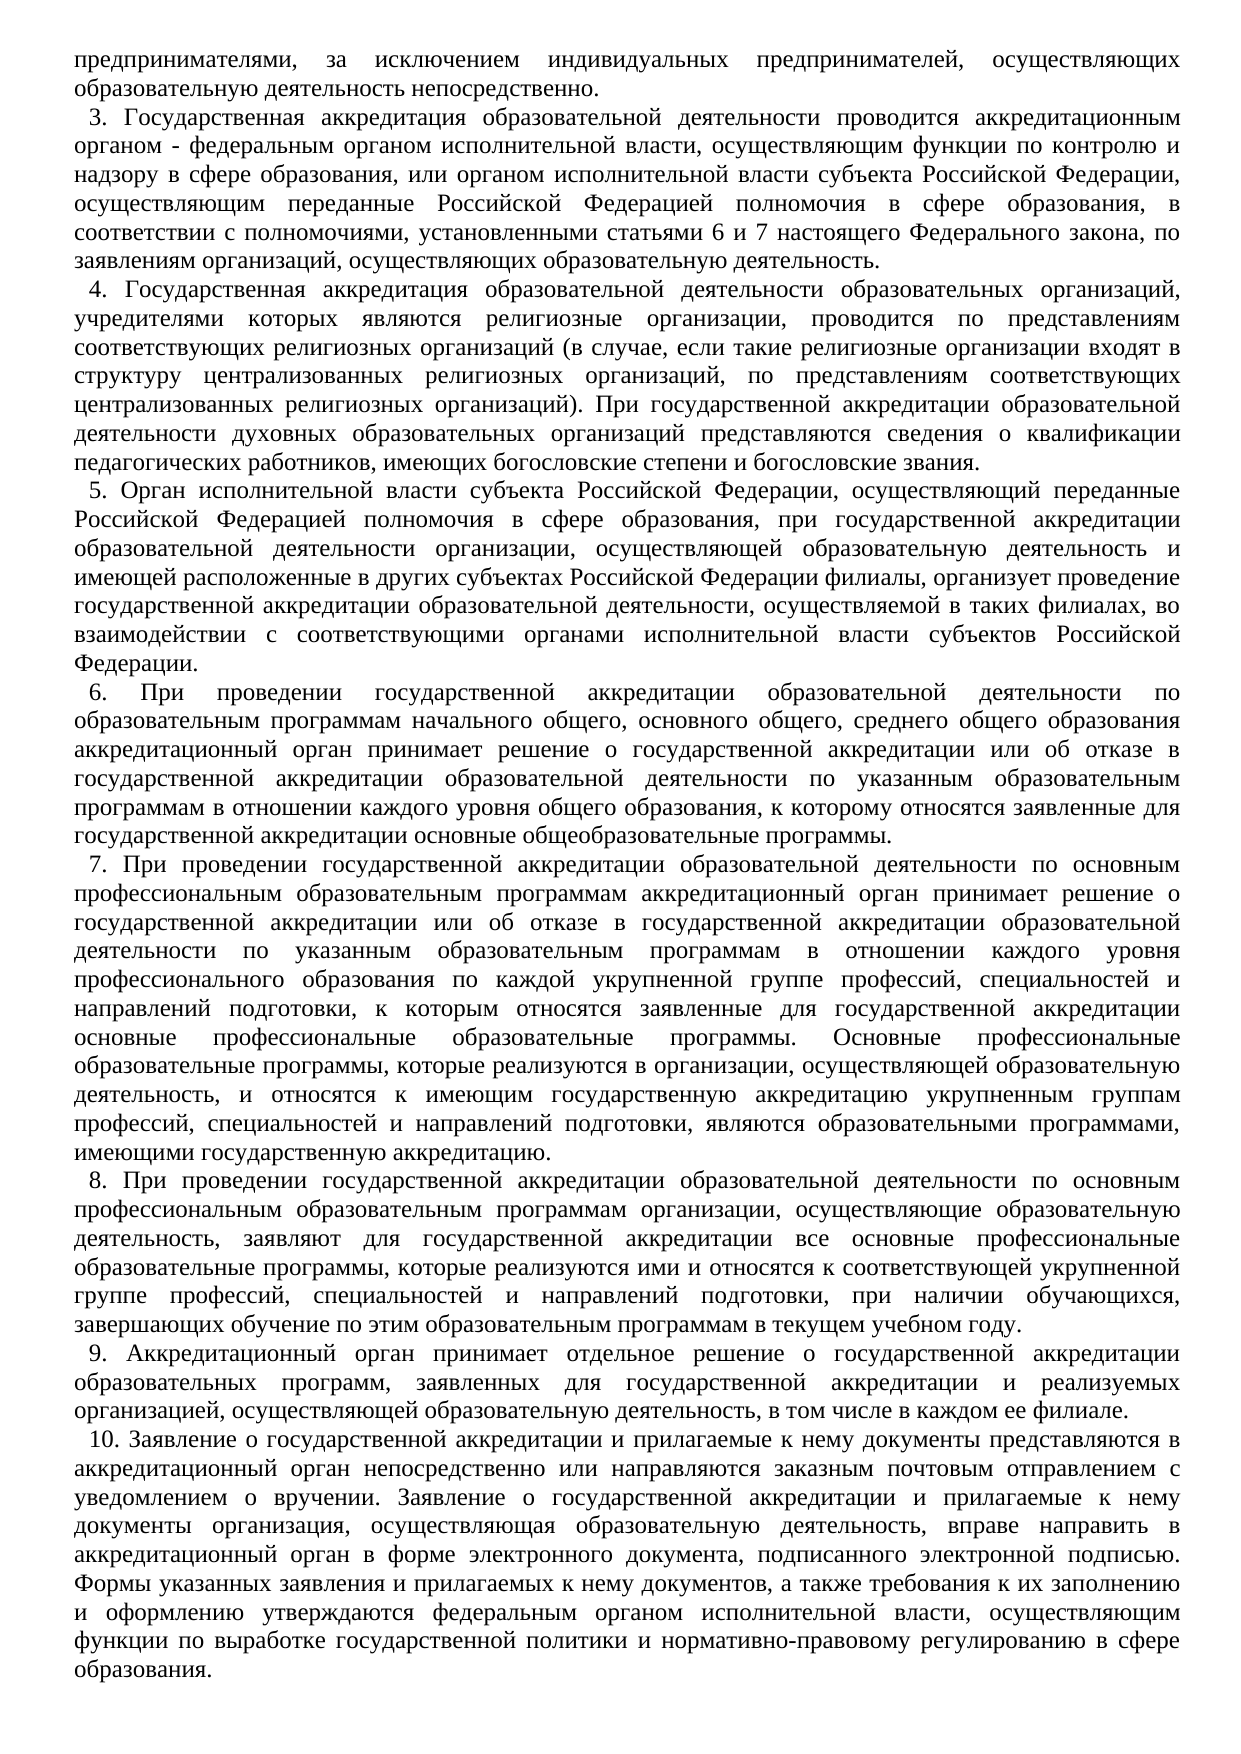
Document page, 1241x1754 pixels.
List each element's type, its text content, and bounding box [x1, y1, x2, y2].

text 9. Аккредитационный орган принимает отдельное решение о государственной аккредитации образовательных программ, заявленных для государственной аккредитации и реализуемых организацией, осуществляющей образовательную деятельность, в том числе в каждом ее филиале. [74, 1338, 1181, 1424]
text 4. Государственная аккредитация образовательной деятельности образовательных организаций, учредителями которых являются религиозные организации, проводится по представлениям соответствующих религиозных организаций (в случае, если такие религиозные организации входят в структуру централизованных религиозных организаций, по представлениям соответствующих централизованных религиозных организаций). При государственной аккредитации образовательной деятельности духовных образовательных организаций представляются сведения о квалификации педагогических работников, имеющих богословские степени и богословские звания. [74, 274, 1181, 476]
text 6. При проведении государственной аккредитации образовательной деятельности по образовательным программам начального общего, основного общего, среднего общего образования аккредитационный орган принимает решение о государственной аккредитации или об отказе в государственной аккредитации образовательной деятельности по указанным образовательным программам в отношении каждого уровня общего образования, к которому относятся заявленные для государственной аккредитации основные общеобразовательные программы. [74, 677, 1181, 849]
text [74, 44, 1181, 102]
text 8. При проведении государственной аккредитации образовательной деятельности по основным профессиональным образовательным программам организации, осуществляющие образовательную деятельность, заявляют для государственной аккредитации все основные профессиональные образовательные программы, которые реализуются ими и относятся к соответствующей укрупненной группе профессий, специальностей и направлений подготовки, при наличии обучающихся, завершающих обучение по этим образовательным программам в текущем учебном году. [74, 1166, 1181, 1338]
text 5. Орган исполнительной власти субъекта Российской Федерации, осуществляющий переданные Российской Федерацией полномочия в сфере образования, при государственной аккредитации образовательной деятельности организации, осуществляющей образовательную деятельность и имеющей расположенные в других субъектах Российской Федерации филиалы, организует проведение государственной аккредитации образовательной деятельности, осуществляемой в таких филиалах, во взаимодействии с соответствующими органами исполнительной власти субъектов Российской Федерации. [74, 476, 1181, 677]
text 3. Государственная аккредитация образовательной деятельности проводится аккредитационным органом - федеральным органом исполнительной власти, осуществляющим функции по контролю и надзору в сфере образования, или органом исполнительной власти субъекта Российской Федерации, осуществляющим переданные Российской Федерацией полномочия в сфере образования, в соответствии с полномочиями, установленными статьями 6 и 7 настоящего Федерального закона, по заявлениям организаций, осуществляющих образовательную деятельность. [74, 102, 1181, 274]
text 10. Заявление о государственной аккредитации и прилагаемые к нему документы представляются в аккредитационный орган непосредственно или направляются заказным почтовым отправлением с уведомлением о вручении. Заявление о государственной аккредитации и прилагаемые к нему документы организация, осуществляющая образовательную деятельность, вправе направить в аккредитационный орган в форме электронного документа, подписанного электронной подписью. Формы указанных заявления и прилагаемых к нему документов, а также требования к их заполнению и оформлению утверждаются федеральным органом исполнительной власти, осуществляющим функции по выработке государственной политики и нормативно-правовому регулированию в сфере образования. [74, 1424, 1181, 1683]
text 7. При проведении государственной аккредитации образовательной деятельности по основным профессиональным образовательным программам аккредитационный орган принимает решение о государственной аккредитации или об отказе в государственной аккредитации образовательной деятельности по указанным образовательным программам в отношении каждого уровня профессионального образования по каждой укрупненной группе профессий, специальностей и направлений подготовки, к которым относятся заявленные для государственной аккредитации основные профессиональные образовательные программы. Основные профессиональные образовательные программы, которые реализуются в организации, осуществляющей образовательную деятельность, и относятся к имеющим государственную аккредитацию укрупненным группам профессий, специальностей и направлений подготовки, являются образовательными программами, имеющими государственную аккредитацию. [74, 849, 1181, 1166]
